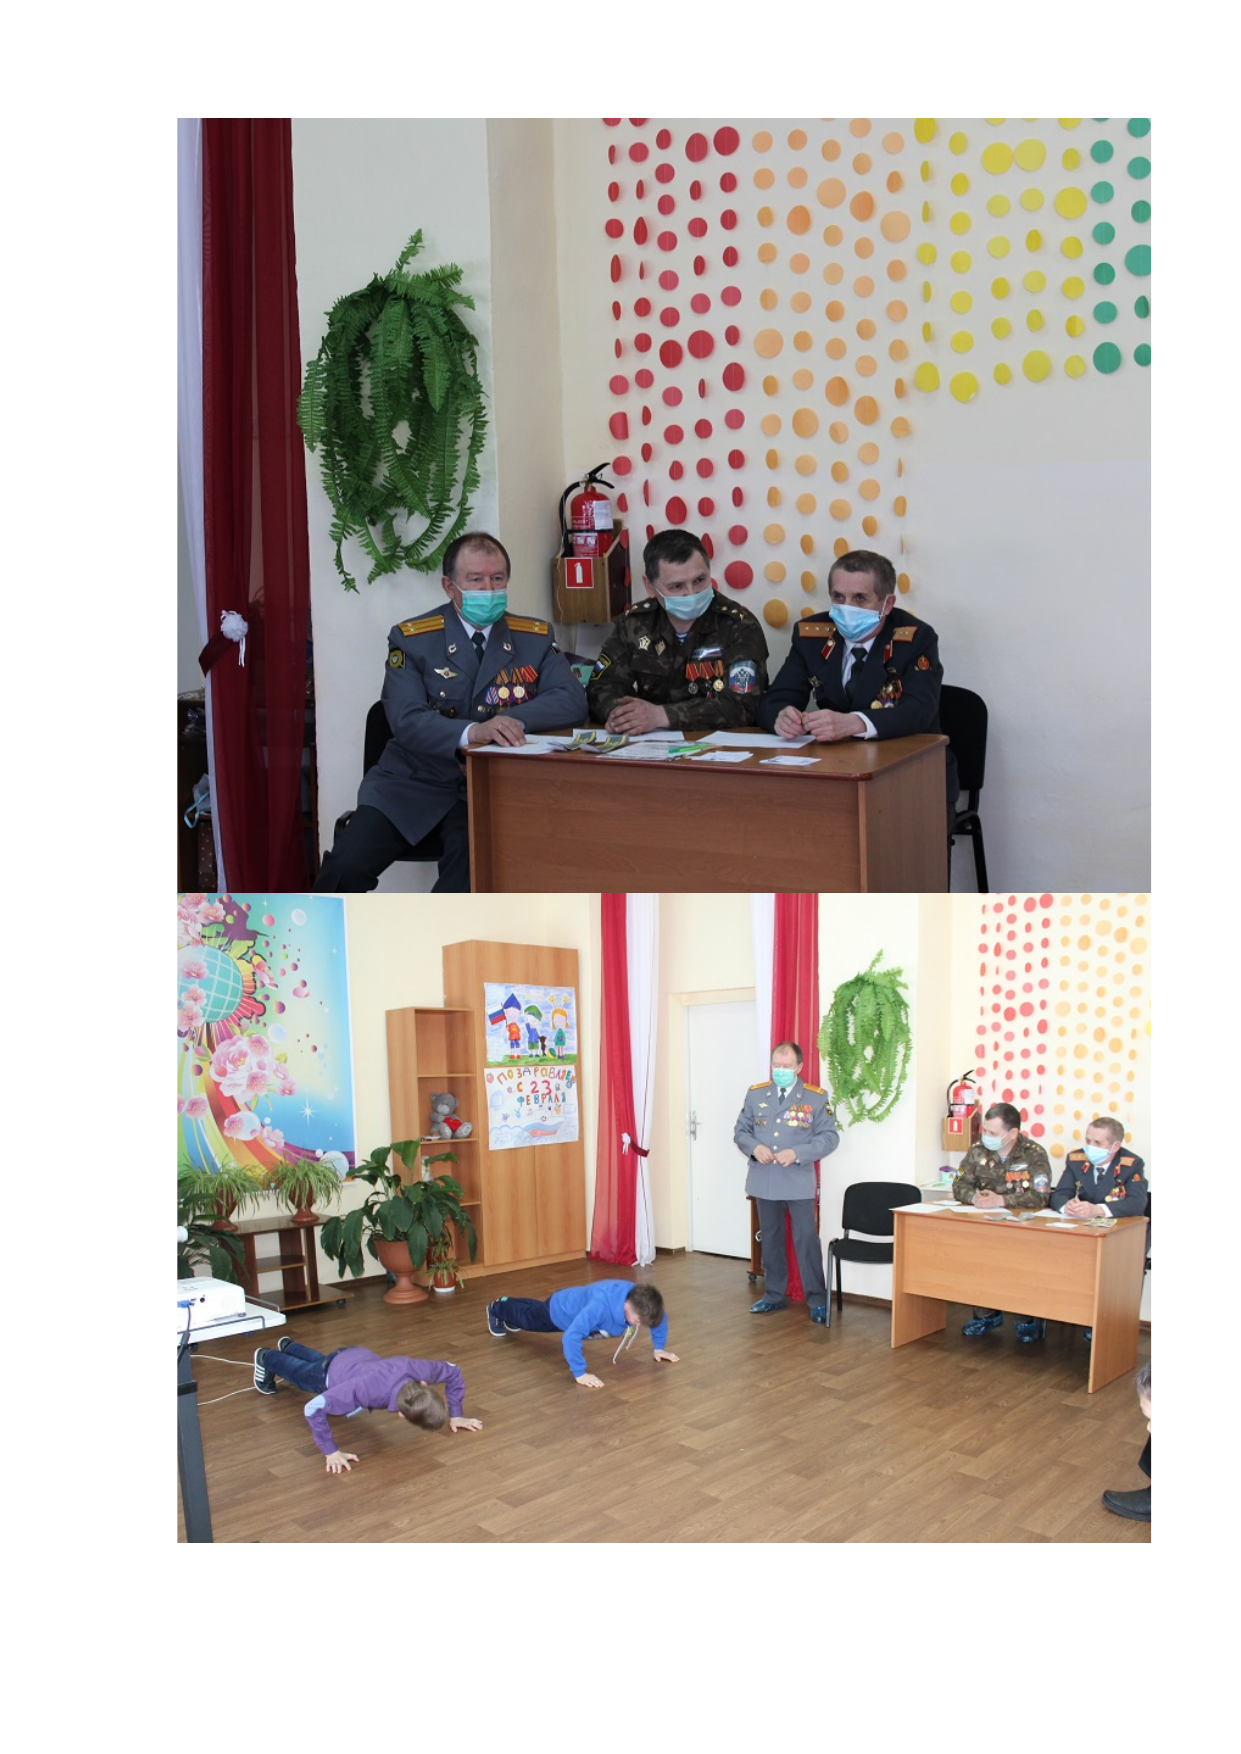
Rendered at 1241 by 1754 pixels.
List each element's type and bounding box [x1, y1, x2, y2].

picture [177, 118, 1152, 1543]
